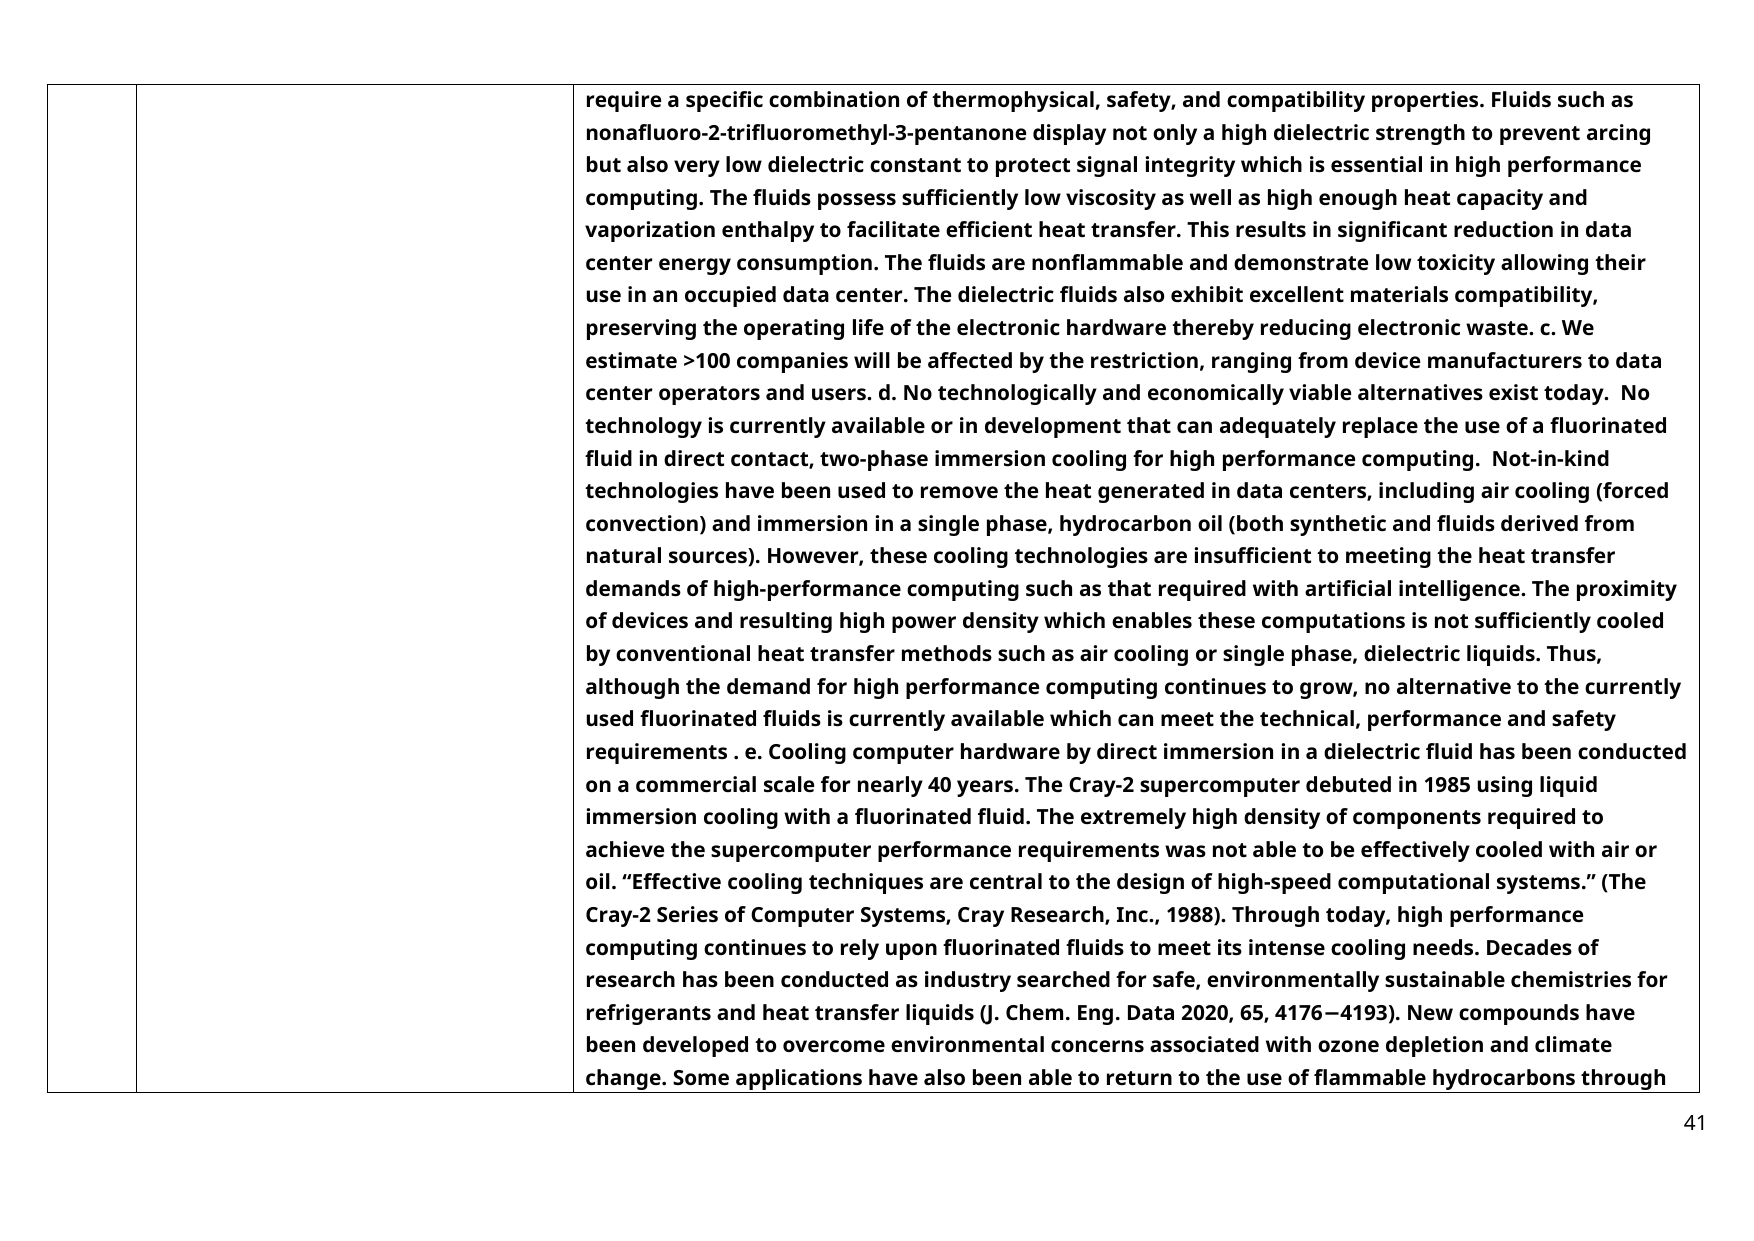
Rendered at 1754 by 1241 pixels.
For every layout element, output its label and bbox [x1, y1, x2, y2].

table_cell [574, 85, 1699, 1092]
